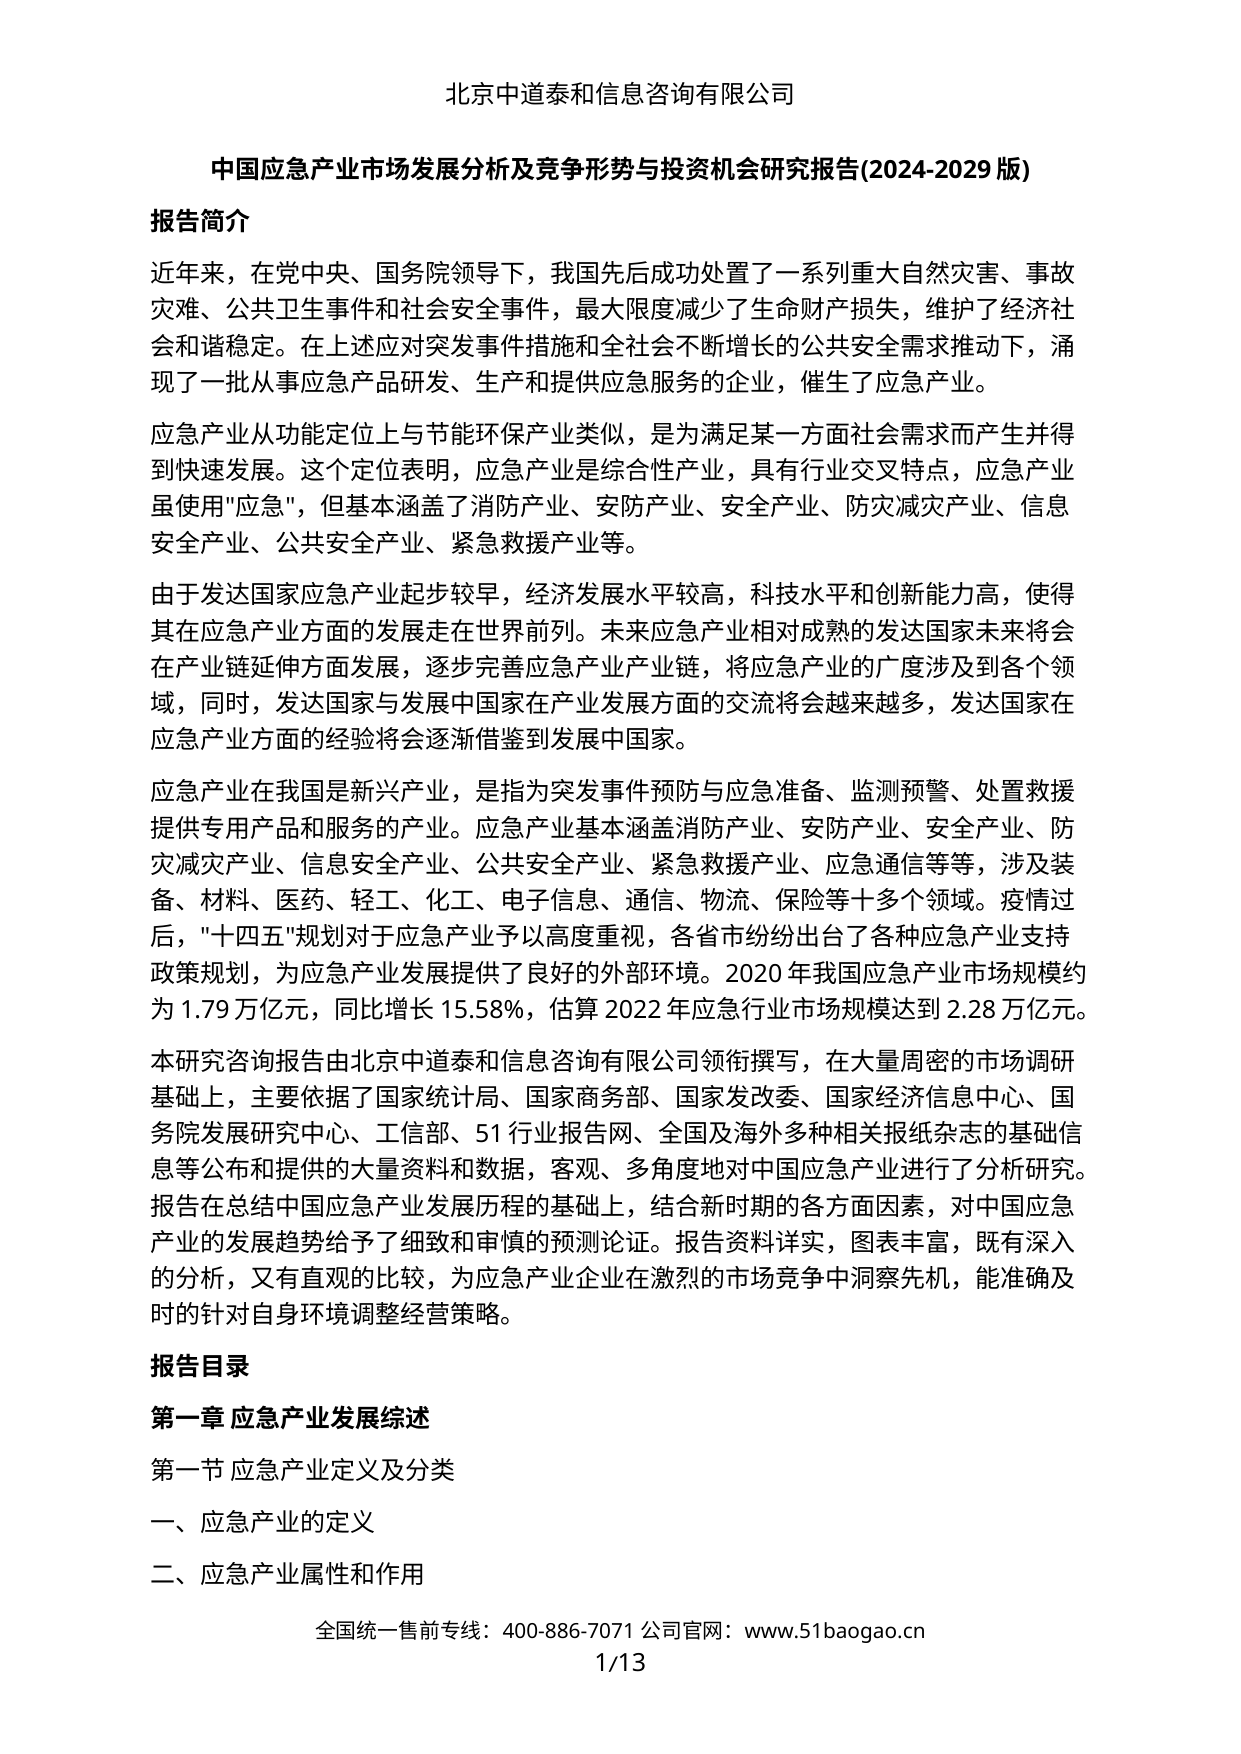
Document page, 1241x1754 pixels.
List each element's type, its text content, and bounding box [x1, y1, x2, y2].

text 第一节 应急产业定义及分类 [150, 1451, 1090, 1487]
text 应急产业在我国是新兴产业，是指为突发事件预防与应急准备、监测预警、处置救援提供专用产品和服务的产业。应急产业基本涵盖消防产业、安防产业、安全产业、防灾减灾产业、信息安全产业、公共安全产业、紧急救援产业、应急通信等等，涉及装备、材料、医药、轻工、化工、电子信息、通信、物流、保险等十多个领域。疫情过后，"十四五"规划对于应急产业予以高度重视，各省市纷纷出台了各种应急产业支持政策规划，为应急产业发展提供了良好的外部环境。2020年我国应急产业市场规模约为1.79万亿元，同比增长15.58%，估算2022年应急行业市场规模达到2.28万亿元。 [150, 772, 1090, 1026]
text 报告简介 [150, 202, 1090, 238]
text 由于发达国家应急产业起步较早，经济发展水平较高，科技水平和创新能力高，使得其在应急产业方面的发展走在世界前列。未来应急产业相对成熟的发达国家未来将会在产业链延伸方面发展，逐步完善应急产业产业链，将应急产业的广度涉及到各个领域，同时，发达国家与发展中国家在产业发展方面的交流将会越来越多，发达国家在应急产业方面的经验将会逐渐借鉴到发展中国家。 [150, 575, 1090, 756]
text 本研究咨询报告由北京中道泰和信息咨询有限公司领衔撰写，在大量周密的市场调研基础上，主要依据了国家统计局、国家商务部、国家发改委、国家经济信息中心、国务院发展研究中心、工信部、51行业报告网、全国及海外多种相关报纸杂志的基础信息等公布和提供的大量资料和数据，客观、多角度地对中国应急产业进行了分析研究。报告在总结中国应急产业发展历程的基础上，结合新时期的各方面因素，对中国应急产业的发展趋势给予了细致和审慎的预测论证。报告资料详实，图表丰富，既有深入的分析，又有直观的比较，为应急产业企业在激烈的市场竞争中洞察先机，能准确及时的针对自身环境调整经营策略。 [150, 1041, 1090, 1331]
text 应急产业从功能定位上与节能环保产业类似，是为满足某一方面社会需求而产生并得到快速发展。这个定位表明，应急产业是综合性产业，具有行业交叉特点，应急产业虽使用"应急"，但基本涵盖了消防产业、安防产业、安全产业、防灾减灾产业、信息安全产业、公共安全产业、紧急救援产业等。 [150, 414, 1090, 559]
text 报告目录 [150, 1347, 1090, 1383]
text 中国应急产业市场发展分析及竞争形势与投资机会研究报告(2024-2029版) [150, 150, 1090, 186]
text 第一章 应急产业发展综述 [150, 1399, 1090, 1435]
text 近年来，在党中央、国务院领导下，我国先后成功处置了一系列重大自然灾害、事故灾难、公共卫生事件和社会安全事件，最大限度减少了生命财产损失，维护了经济社会和谐稳定。在上述应对突发事件措施和全社会不断增长的公共安全需求推动下，涌现了一批从事应急产品研发、生产和提供应急服务的企业，催生了应急产业。 [150, 254, 1090, 399]
text 二、应急产业属性和作用 [150, 1554, 1090, 1591]
text 一、应急产业的定义 [150, 1502, 1090, 1539]
